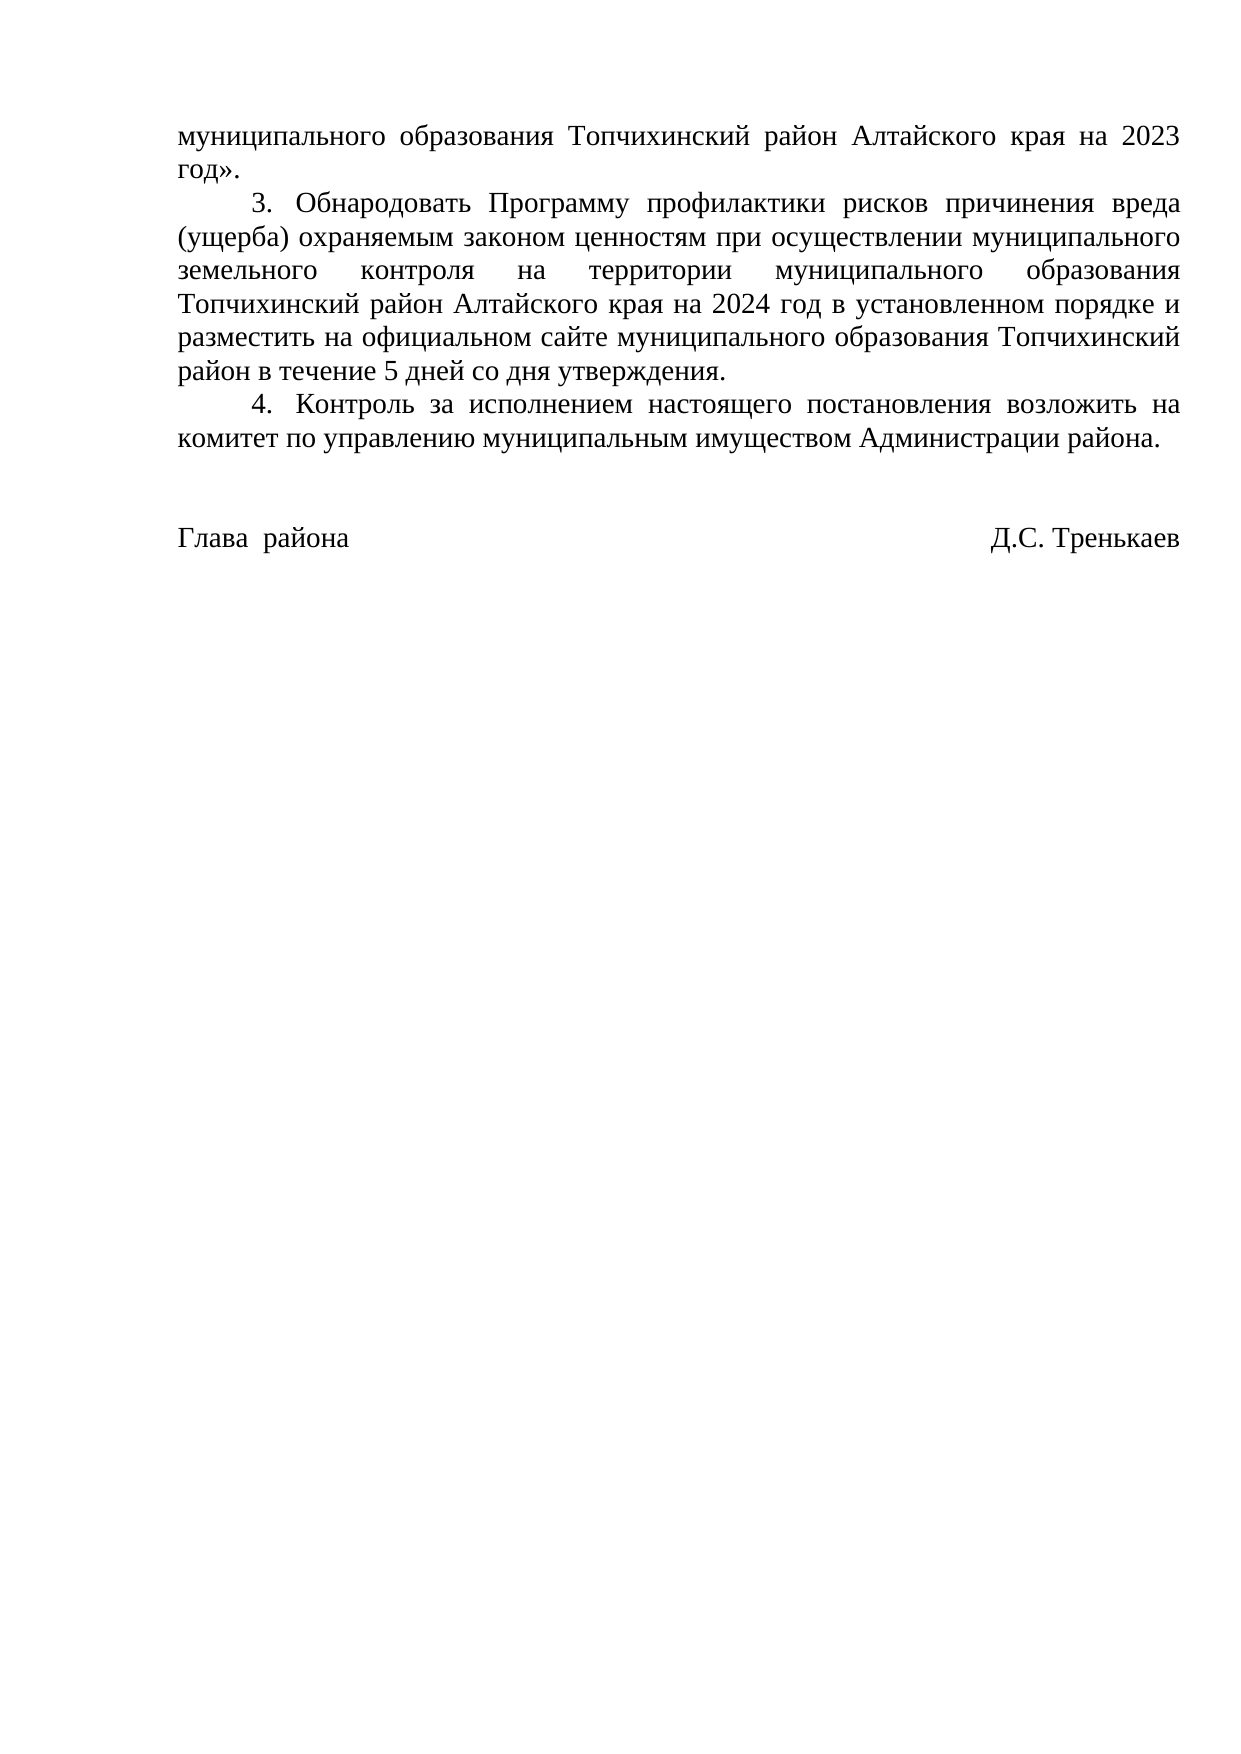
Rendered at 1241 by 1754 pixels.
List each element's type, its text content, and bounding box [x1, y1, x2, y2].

list Контроль за исполнением настоящего постановления возложить на комитет по управлению муниципальным имуществом Администрации района. [177, 386, 1181, 453]
list Обнародовать Программу профилактики рисков причинения вреда (ущерба) охраняемым законом ценностям при осуществлении муниципального земельного контроля на территории муниципального образования Топчихинский район Алтайского края на 2024 год в установленном порядке и разместить на официальном сайте муниципального образования Топчихинский район в течение 5 дней со дня утверждения. [177, 185, 1181, 386]
text Глава района Д.С. Тренькаев [177, 521, 1181, 554]
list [177, 118, 1181, 185]
